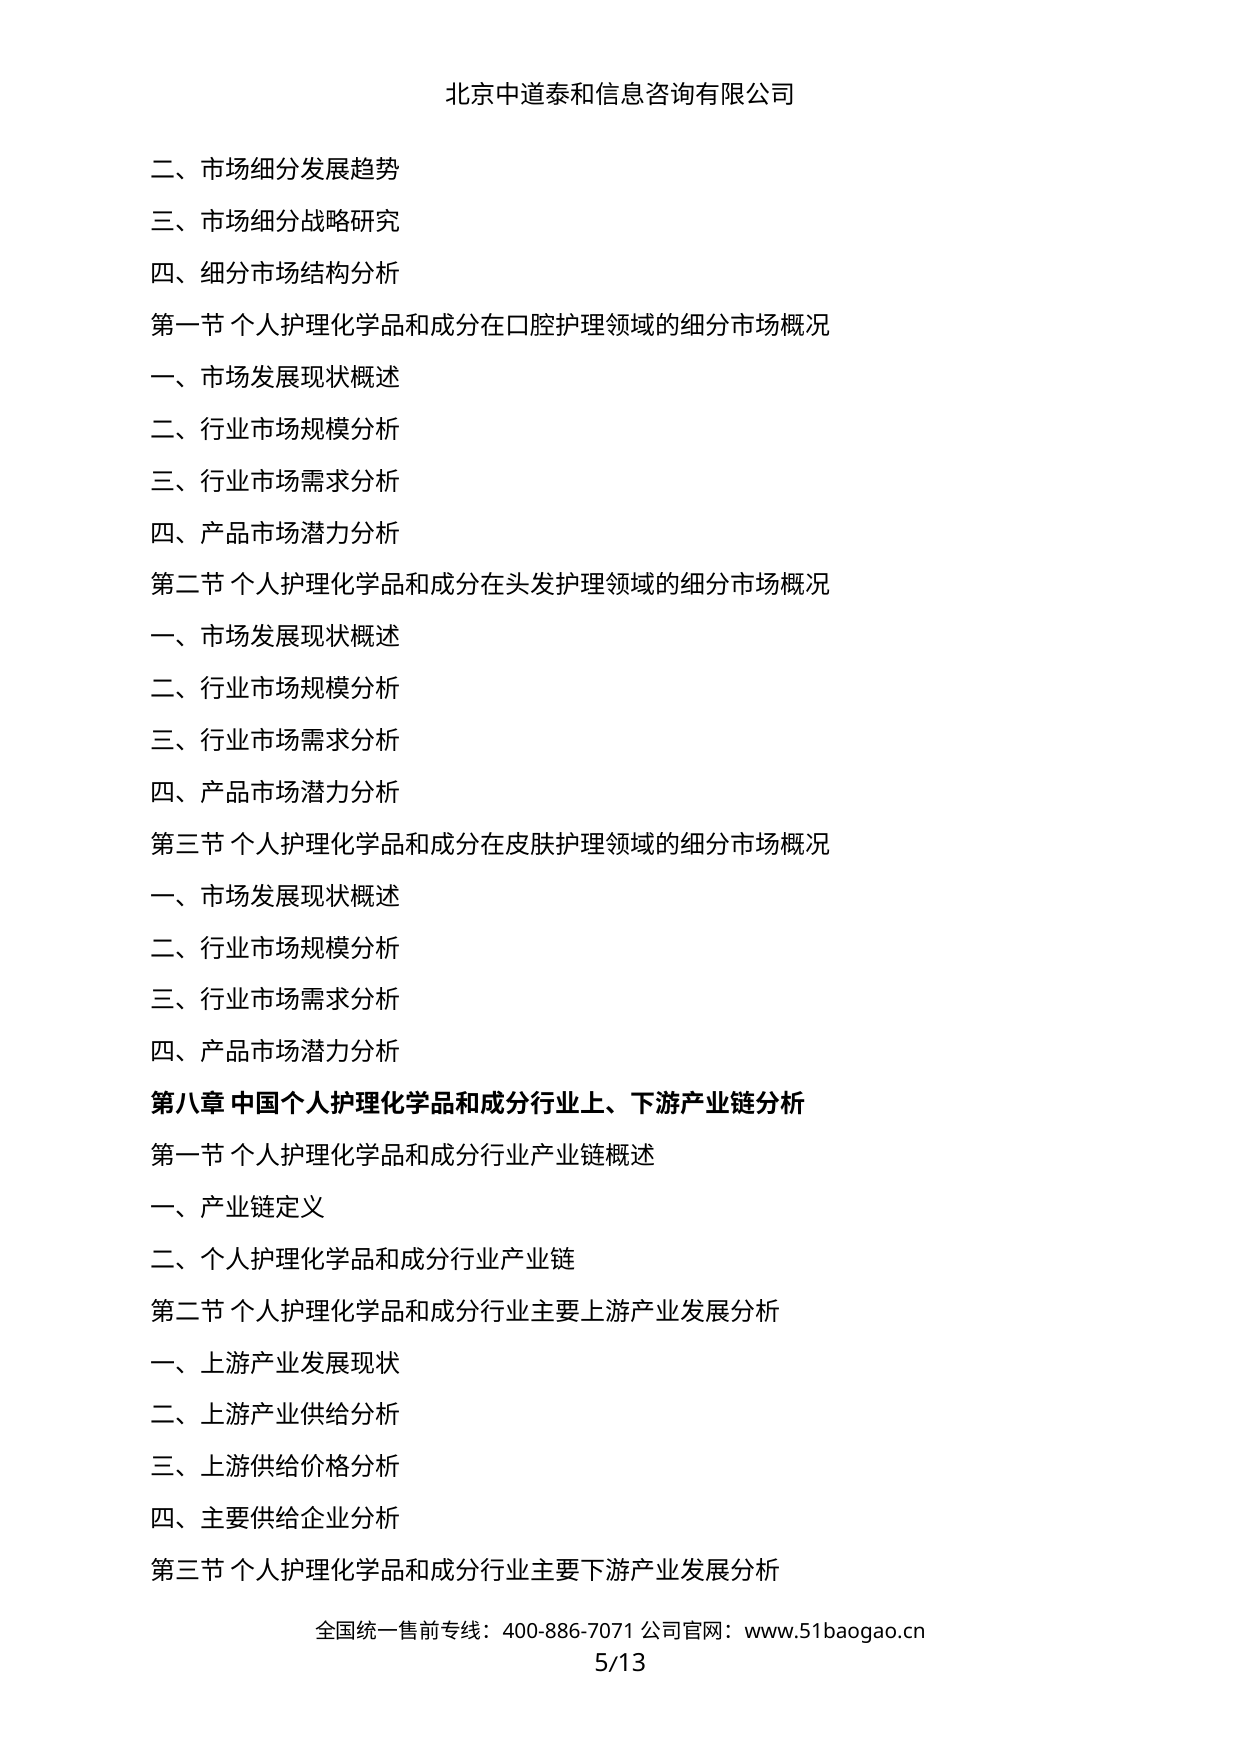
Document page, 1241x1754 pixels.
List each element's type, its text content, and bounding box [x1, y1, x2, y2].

text 二、行业市场规模分析 [150, 928, 1090, 964]
text 四、产品市场潜力分析 [150, 772, 1090, 809]
text 第一节 个人护理化学品和成分行业产业链概述 [150, 1136, 1090, 1172]
text 第八章 中国个人护理化学品和成分行业上、下游产业链分析 [150, 1084, 1090, 1120]
text 四、产品市场潜力分析 [150, 1032, 1090, 1068]
text 四、产品市场潜力分析 [150, 513, 1090, 549]
text 三、上游供给价格分析 [150, 1447, 1090, 1483]
text 一、市场发展现状概述 [150, 357, 1090, 394]
text 第一节 个人护理化学品和成分在口腔护理领域的细分市场概况 [150, 306, 1090, 342]
text 三、行业市场需求分析 [150, 461, 1090, 497]
text 三、行业市场需求分析 [150, 980, 1090, 1016]
text 一、市场发展现状概述 [150, 617, 1090, 653]
text 一、市场发展现状概述 [150, 876, 1090, 912]
text 第二节 个人护理化学品和成分在头发护理领域的细分市场概况 [150, 565, 1090, 601]
text 二、行业市场规模分析 [150, 669, 1090, 705]
text 一、上游产业发展现状 [150, 1343, 1090, 1379]
text 二、个人护理化学品和成分行业产业链 [150, 1239, 1090, 1276]
text 二、上游产业供给分析 [150, 1395, 1090, 1431]
text 三、市场细分战略研究 [150, 202, 1090, 238]
text 一、产业链定义 [150, 1187, 1090, 1224]
text 四、细分市场结构分析 [150, 254, 1090, 290]
text 第二节 个人护理化学品和成分行业主要上游产业发展分析 [150, 1291, 1090, 1327]
text 第三节 个人护理化学品和成分行业主要下游产业发展分析 [150, 1551, 1090, 1587]
text 三、行业市场需求分析 [150, 721, 1090, 757]
text 二、市场细分发展趋势 [150, 150, 1090, 186]
text 四、主要供给企业分析 [150, 1499, 1090, 1535]
text 第三节 个人护理化学品和成分在皮肤护理领域的细分市场概况 [150, 824, 1090, 861]
text 二、行业市场规模分析 [150, 409, 1090, 446]
